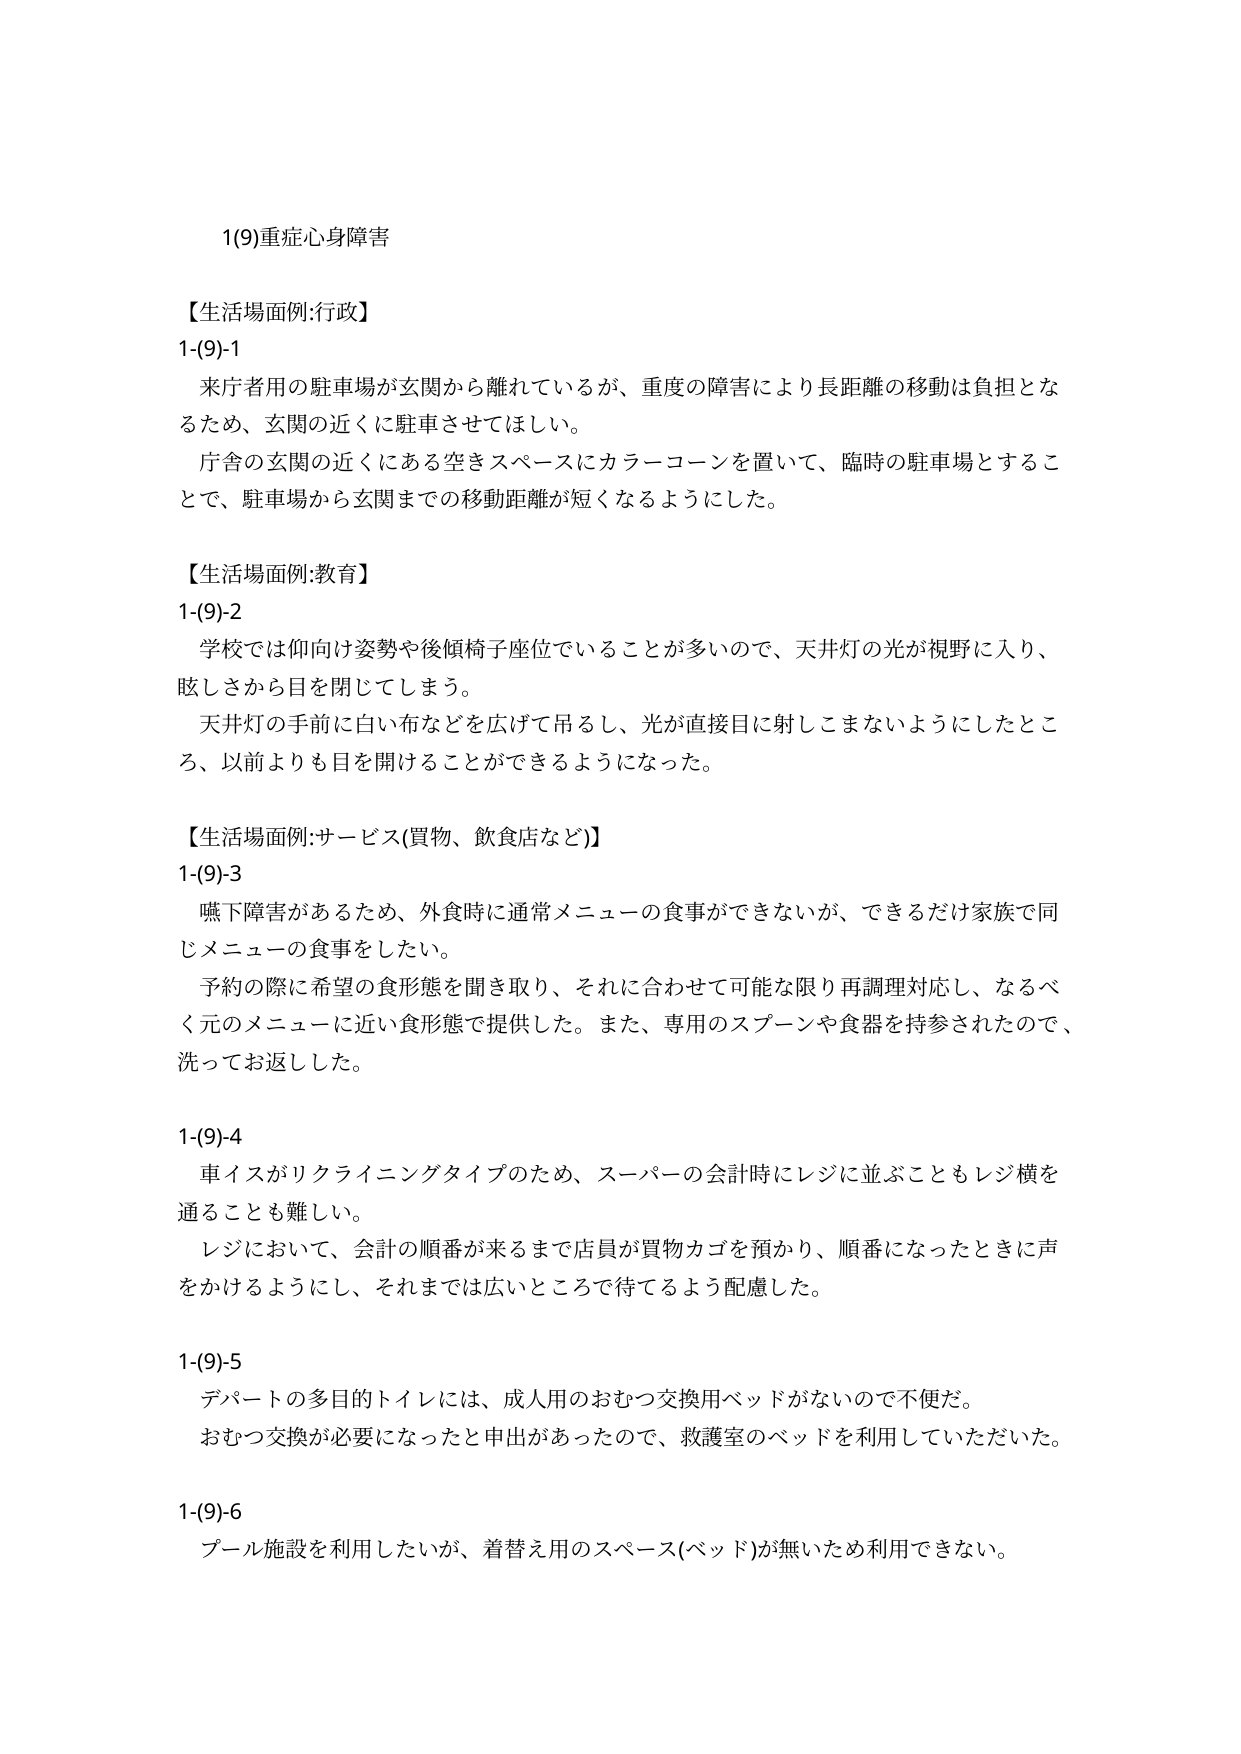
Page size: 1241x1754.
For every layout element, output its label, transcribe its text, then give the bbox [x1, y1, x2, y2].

text レジにおいて、会計の順番が来るまで店員が買物カゴを預かり、順番になったときに声をかけるようにし、それまでは広いところで待てるよう配慮した。 [177, 1229, 1063, 1304]
text 【生活場面例:教育】 [177, 554, 1063, 592]
text 1(9)重症心身障害 [177, 217, 1063, 254]
text 庁舎の玄関の近くにある空きスペースにカラーコーンを置いて、臨時の駐車場とすることで、駐車場から玄関までの移動距離が短くなるようにした。 [177, 442, 1063, 517]
text 天井灯の手前に白い布などを広げて吊るし、光が直接目に射しこまないようにしたところ、以前よりも目を開けることができるようになった。 [177, 704, 1063, 779]
text 1-(9)-2 [177, 592, 1063, 629]
text 1-(9)-5 [177, 1342, 1063, 1379]
text 学校では仰向け姿勢や後傾椅子座位でいることが多いので、天井灯の光が視野に入り、眩しさから目を閉じてしまう。 [177, 629, 1063, 704]
text デパートの多目的トイレには、成人用のおむつ交換用ベッドがないので不便だ。 [177, 1379, 1063, 1417]
text 1-(9)-1 [177, 329, 1063, 367]
text 嚥下障害があるため、外食時に通常メニューの食事ができないが、できるだけ家族で同じメニューの食事をしたい。 [177, 892, 1063, 967]
text 車イスがリクライニングタイプのため、スーパーの会計時にレジに並ぶこともレジ横を通ることも難しい。 [177, 1154, 1063, 1229]
text 1-(9)-3 [177, 854, 1063, 892]
text 予約の際に希望の食形態を聞き取り、それに合わせて可能な限り再調理対応し、なるべく元のメニューに近い食形態で提供した。また、専用のスプーンや食器を持参されたので、洗ってお返しした。 [177, 967, 1063, 1079]
text 【生活場面例:行政】 [177, 292, 1063, 329]
text おむつ交換が必要になったと申出があったので、救護室のベッドを利用していただいた。 [177, 1417, 1063, 1454]
text プール施設を利用したいが、着替え用のスペース(ベッド)が無いため利用できない。 [177, 1529, 1063, 1567]
text 来庁者用の駐車場が玄関から離れているが、重度の障害により長距離の移動は負担となるため、玄関の近くに駐車させてほしい。 [177, 367, 1063, 442]
text 1-(9)-4 [177, 1117, 1063, 1154]
text 【生活場面例:サービス(買物、飲食店など)】 [177, 817, 1063, 854]
text 1-(9)-6 [177, 1492, 1063, 1529]
